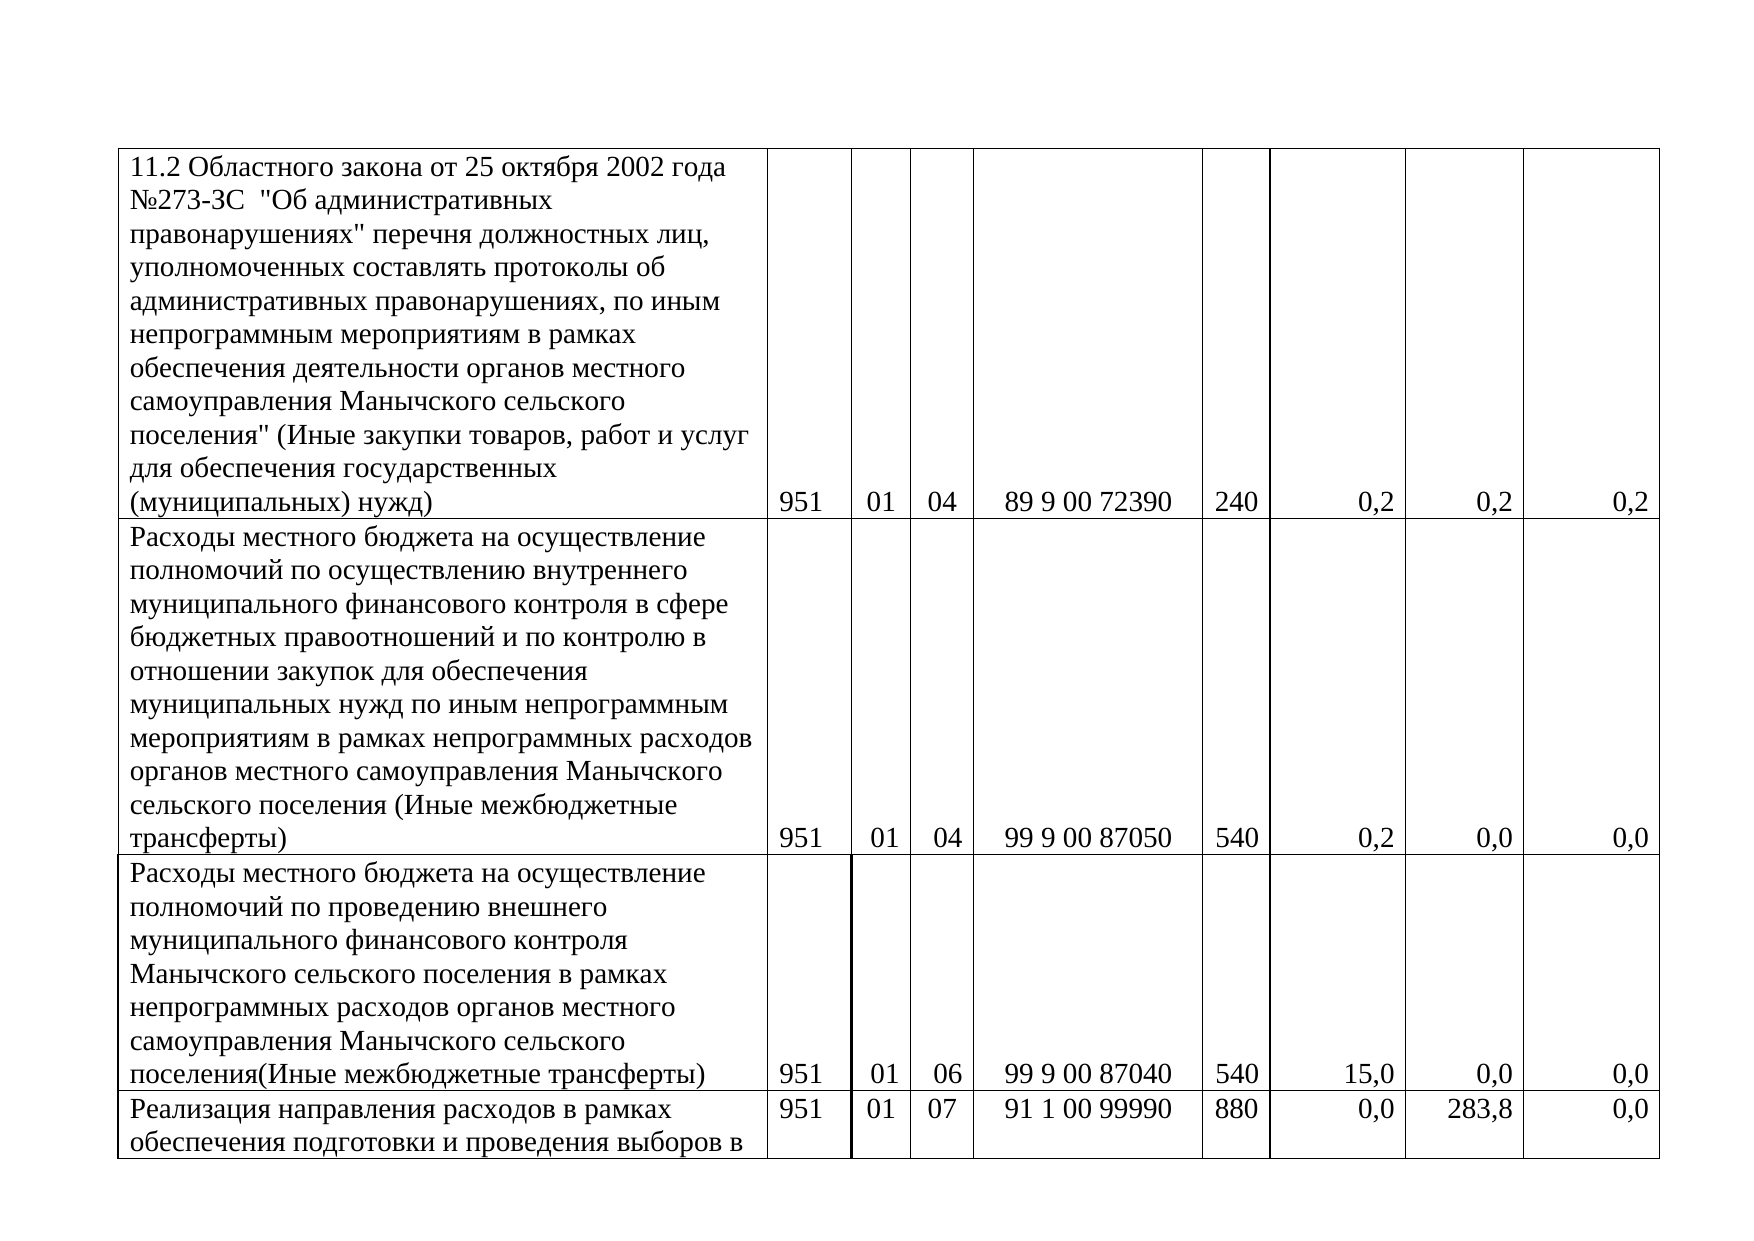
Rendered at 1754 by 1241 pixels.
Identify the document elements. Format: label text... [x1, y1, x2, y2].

table_cell 951 [768, 519, 851, 854]
table_cell 540 [1203, 855, 1269, 1090]
table_cell 15,0 [1271, 855, 1405, 1090]
table_cell 0,0 [1406, 519, 1523, 854]
table_cell 880 [1203, 1091, 1269, 1158]
table_cell 01 [852, 149, 910, 518]
table_cell 01 [852, 519, 910, 854]
table_cell 99 9 00 87040 [974, 855, 1202, 1090]
table_cell 0,2 [1271, 149, 1405, 518]
table_cell 0,2 [1524, 149, 1659, 518]
table_cell 951 [768, 855, 850, 1090]
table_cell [119, 1091, 767, 1158]
table_cell 0,0 [1524, 855, 1659, 1090]
table_cell 0,2 [1271, 519, 1405, 854]
table_cell 951 [768, 149, 851, 518]
table_cell 283,8 [1406, 1091, 1523, 1158]
table_cell 89 9 00 72390 [974, 149, 1202, 518]
table_cell 06 [911, 855, 973, 1090]
table_cell 0,0 [1524, 1091, 1659, 1158]
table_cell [119, 149, 767, 518]
table_cell 0,0 [1271, 1091, 1405, 1158]
table_cell 0,2 [1406, 149, 1523, 518]
table_cell 07 [911, 1091, 973, 1158]
table_cell 91 1 00 99990 [974, 1091, 1202, 1158]
table_cell 0,0 [1406, 855, 1523, 1090]
table_cell 01 [853, 1091, 910, 1158]
table_cell 04 [911, 149, 973, 518]
table_cell 99 9 00 87050 [974, 519, 1202, 854]
table_cell Расходы местного бюджета на осуществление полномочий по проведению внешнего муниципального финансового контроля Манычского сельского поселения в рамках непрограммных расходов органов местного самоуправления Манычского сельского поселения(Иные межбюджетные трансферты) [119, 855, 767, 1090]
table_cell Расходы местного бюджета на осуществление полномочий по осуществлению внутреннего муниципального финансового контроля в сфере бюджетных правоотношений и по контролю в отношении закупок для обеспечения муниципальных нужд по иным непрограммным мероприятиям в рамках непрограммных расходов органов местного самоуправления Манычского сельского поселения (Иные межбюджетные трансферты) [119, 519, 767, 854]
table_cell 540 [1203, 519, 1269, 854]
table_cell 0,0 [1524, 519, 1659, 854]
table_cell 01 [853, 855, 910, 1090]
table_cell 951 [768, 1091, 850, 1158]
table_cell 240 [1203, 149, 1269, 518]
table_cell 04 [911, 519, 973, 854]
